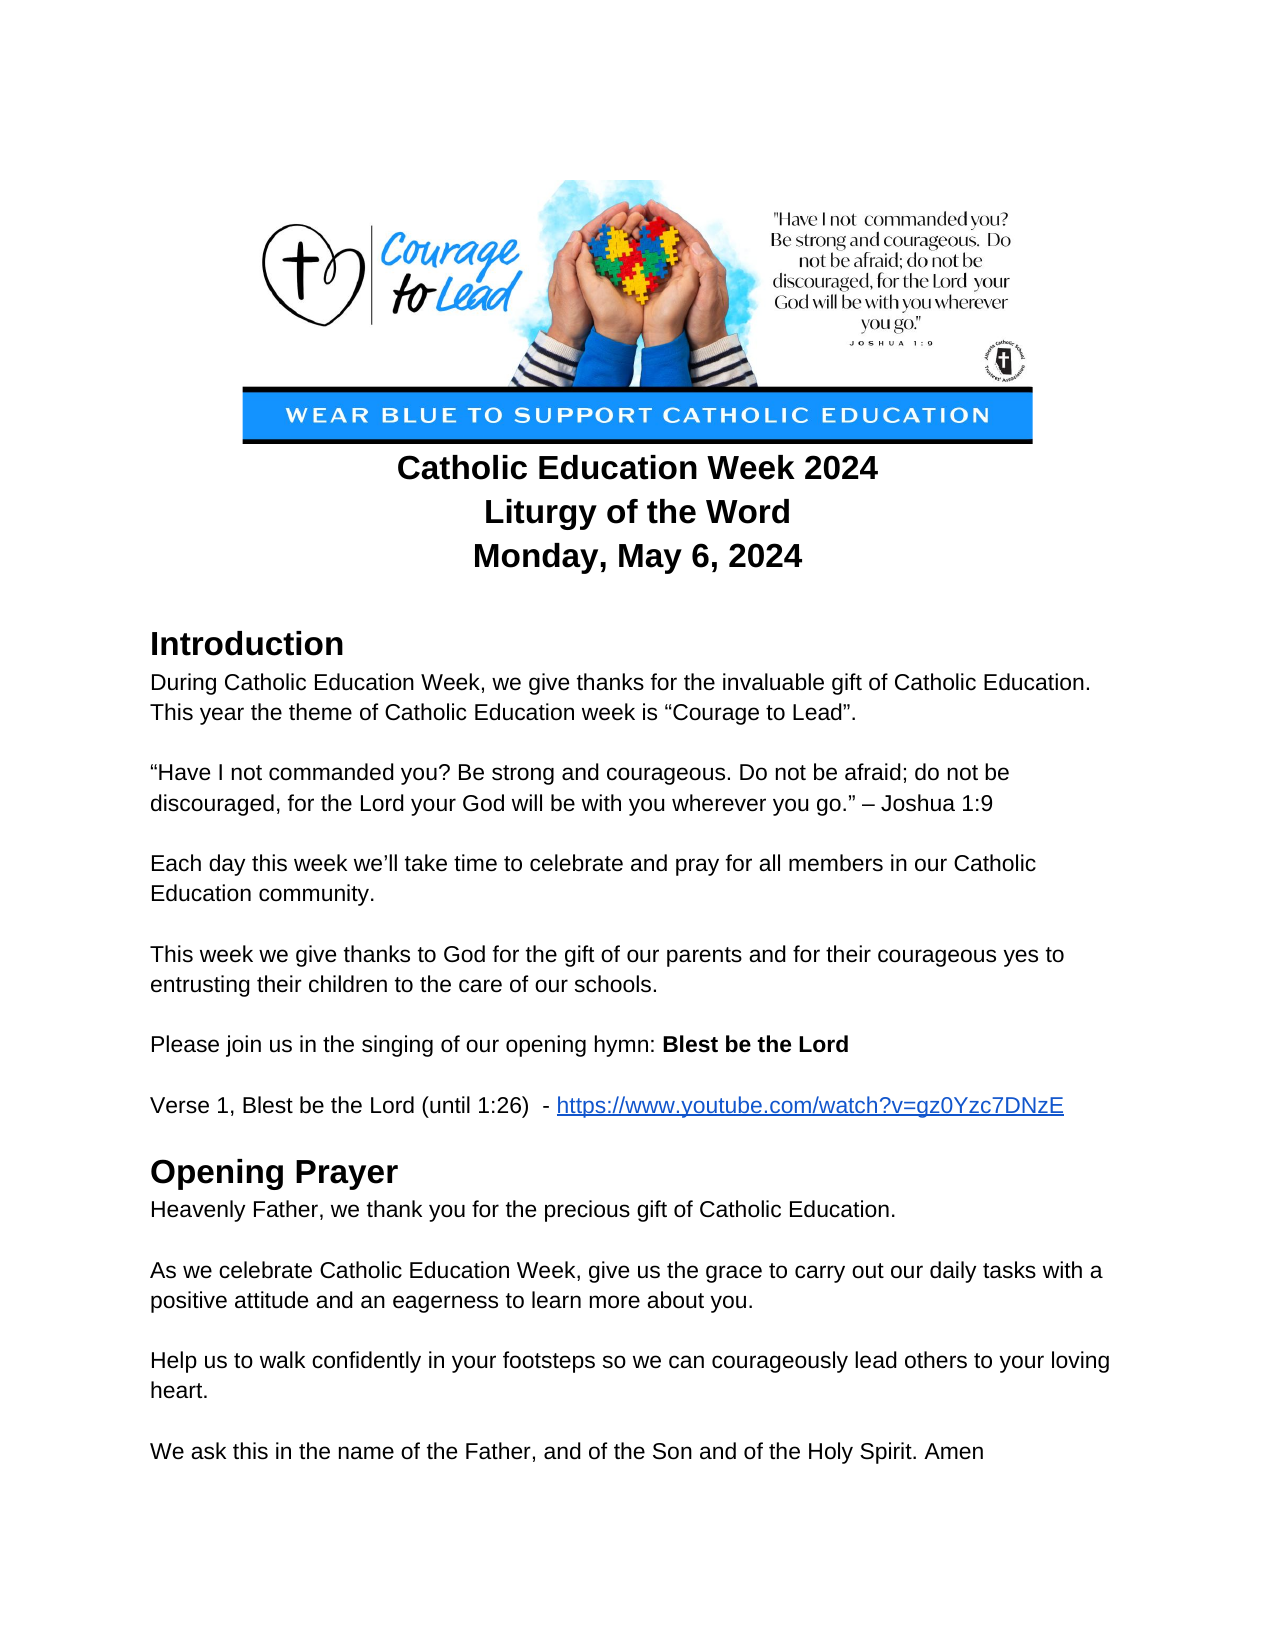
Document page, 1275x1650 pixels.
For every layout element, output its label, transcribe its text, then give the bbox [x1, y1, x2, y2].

text Please join us in the singing of our opening hymn: Blest be the Lord [150, 1031, 1125, 1057]
text Help us to walk confidently in your footsteps so we can courageously lead others to your loving heart. [150, 1347, 1125, 1404]
text Catholic Education Week 2024 [150, 448, 1125, 486]
text Each day this week we’ll take time to celebrate and pray for all members in our Catholic Education community. [150, 850, 1125, 906]
text During Catholic Education Week, we give thanks for the invaluable gift of Catholic Education. This year the theme of Catholic Education week is “Courage to Lead”. [150, 669, 1125, 725]
text We ask this in the name of the Father, and of the Son and of the Holy Spirit. Amen [150, 1438, 1125, 1464]
text As we celebrate Catholic Education Week, give us the grace to carry out our daily tasks with a positive attitude and an eagerness to learn more about you. [150, 1257, 1125, 1313]
text Introduction [150, 624, 1125, 663]
text Verse 1, Blest be the Lord (until 1:26) - https://www.youtube.com/watch?v=gz0Yzc7DNzE [150, 1092, 1125, 1118]
text Monday, May 6, 2024 [150, 536, 1125, 574]
text “Have I not commanded you? Be strong and courageous. Do not be afraid; do not be discouraged, for the Lord your God will be with you wherever you go.” – Joshua 1:9 [150, 759, 1125, 816]
text This week we give thanks to God for the gift of our parents and for their courageous yes to entrusting their children to the care of our schools. [150, 941, 1125, 997]
text Opening Prayer [150, 1152, 1125, 1190]
text Heavenly Father, we thank you for the precious gift of Catholic Education. [150, 1196, 1125, 1222]
text Liturgy of the Word [150, 492, 1125, 530]
picture [242, 180, 1033, 444]
